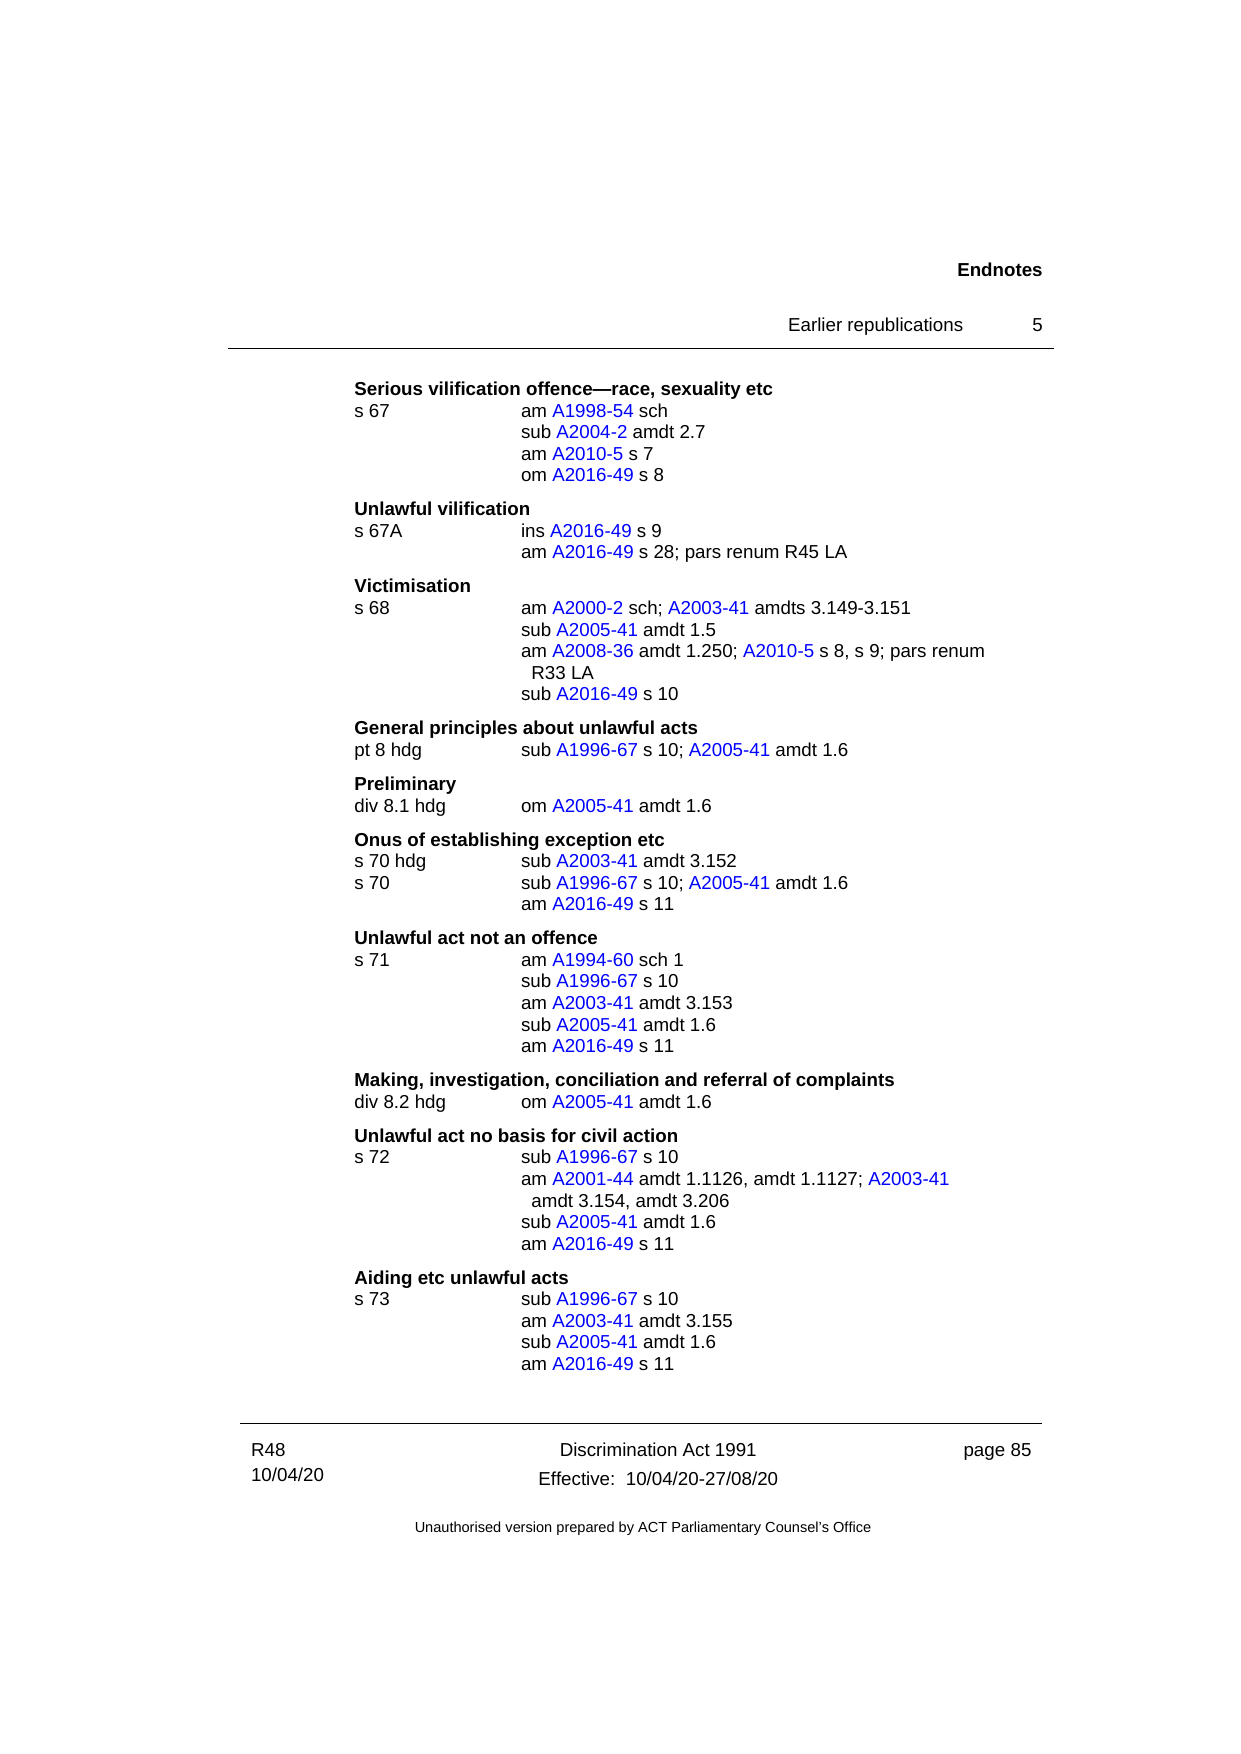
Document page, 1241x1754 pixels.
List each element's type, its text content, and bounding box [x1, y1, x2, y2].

text sub A2004-2 amdt 2.7 [354, 421, 1042, 442]
text Victimisation [354, 575, 1042, 597]
text am A2001-44 amdt 1.1126, amdt 1.1127; A2003-41 amdt 3.154, amdt 3.206 [354, 1168, 1042, 1211]
text s 67A ins A2016-49 s 9 [354, 520, 1042, 541]
text sub A2016-49 s 10 [354, 683, 1042, 705]
text div 8.2 hdg om A2005-41 amdt 1.6 [354, 1091, 1042, 1112]
text sub A2005-41 amdt 1.6 [354, 1013, 1042, 1035]
text Unlawful vilification [354, 498, 1042, 520]
text s 72 sub A1996-67 s 10 [354, 1146, 1042, 1168]
text sub A2005-41 amdt 1.6 [354, 1331, 1042, 1353]
text sub A2005-41 amdt 1.5 [354, 618, 1042, 640]
text am A2016-49 s 11 [354, 1353, 1042, 1374]
text s 73 sub A1996-67 s 10 [354, 1288, 1042, 1310]
text General principles about unlawful acts [354, 717, 1042, 739]
text Onus of establishing exception etc [354, 828, 1042, 850]
text sub A1996-67 s 10 [354, 970, 1042, 992]
text am A2010-5 s 7 [354, 442, 1042, 464]
text Unlawful act no basis for civil action [354, 1125, 1042, 1146]
text am A2016-49 s 28; pars renum R45 LA [354, 541, 1042, 563]
text s 68 am A2000-2 sch; A2003-41 amdts 3.149-3.151 [354, 597, 1042, 618]
text om A2016-49 s 8 [354, 464, 1042, 486]
text am A2003-41 amdt 3.155 [354, 1310, 1042, 1331]
text Aiding etc unlawful acts [354, 1267, 1042, 1288]
text am A2008-36 amdt 1.250; A2010-5 s 8, s 9; pars renum R33 LA [354, 640, 1042, 683]
text am A2016-49 s 11 [354, 893, 1042, 915]
text Unlawful act not an offence [354, 927, 1042, 949]
text sub A2005-41 amdt 1.6 [354, 1211, 1042, 1232]
text Making, investigation, conciliation and referral of complaints [354, 1069, 1042, 1091]
text s 71 am A1994-60 sch 1 [354, 949, 1042, 970]
text Preliminary [354, 773, 1042, 794]
text s 70 sub A1996-67 s 10; A2005-41 amdt 1.6 [354, 872, 1042, 893]
text am A2016-49 s 11 [354, 1232, 1042, 1254]
text am A2016-49 s 11 [354, 1035, 1042, 1057]
text Serious vilification offence—race, sexuality etc [354, 378, 1042, 399]
text pt 8 hdg sub A1996-67 s 10; A2005-41 amdt 1.6 [354, 739, 1042, 760]
text am A2003-41 amdt 3.153 [354, 992, 1042, 1013]
text s 67 am A1998-54 sch [354, 399, 1042, 421]
text s 70 hdg sub A2003-41 amdt 3.152 [354, 850, 1042, 872]
text div 8.1 hdg om A2005-41 amdt 1.6 [354, 794, 1042, 816]
